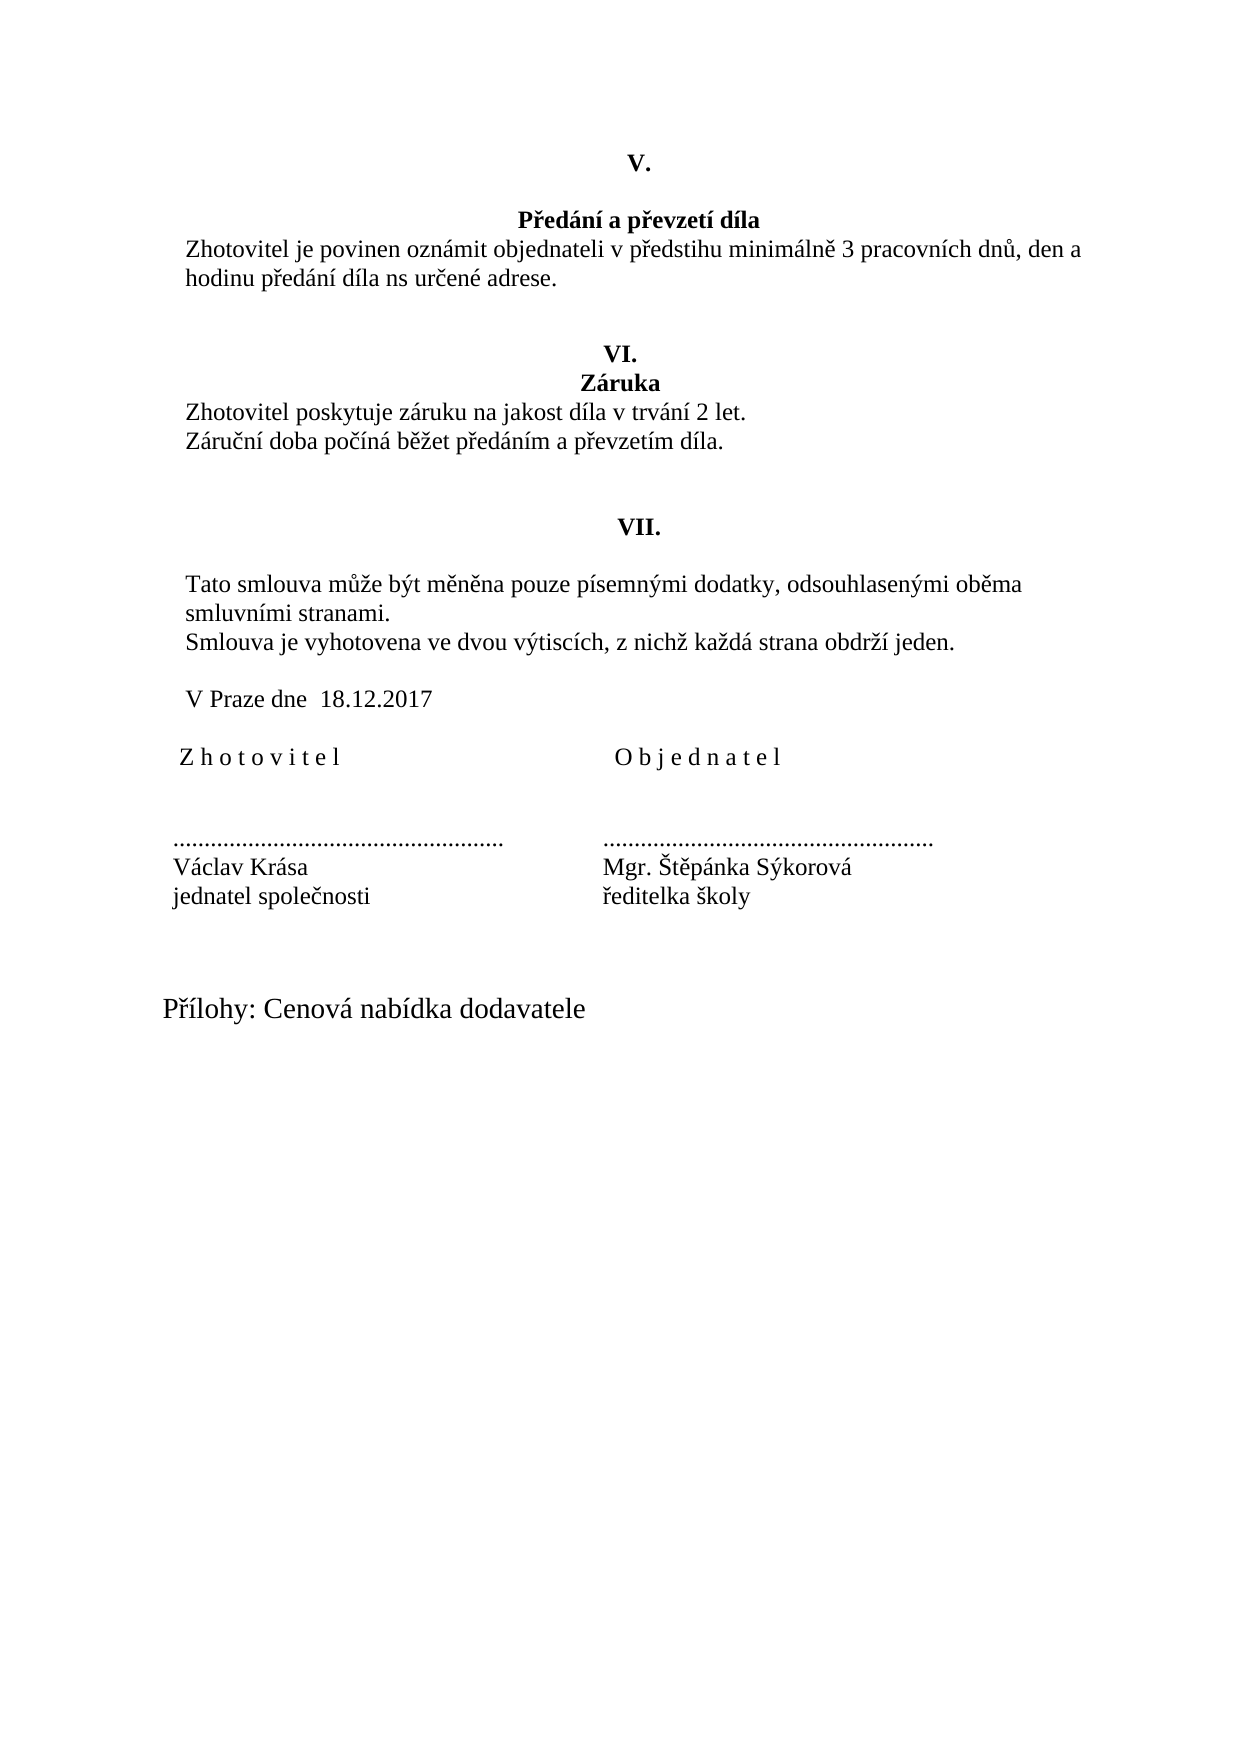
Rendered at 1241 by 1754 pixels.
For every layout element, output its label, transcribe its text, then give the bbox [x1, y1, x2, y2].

text Přílohy: Cenová nabídka dodavatele [148, 991, 1093, 1025]
text Smlouva je vyhotovena ve dvou výtiscích, z nichž každá strana obdrží jeden. [185, 627, 1093, 656]
text Záruka [148, 368, 1093, 397]
text Tato smlouva může být měněna pouze písemnými dodatky, odsouhlasenými oběma smluvními stranami. [185, 569, 1093, 627]
text VI. [148, 339, 1093, 368]
text Zhotovitel poskytuje záruku na jakost díla v trvání 2 let. [148, 397, 1093, 426]
text VII. [185, 512, 1093, 541]
text V. [185, 148, 1093, 176]
text Záruční doba počíná běžet předáním a převzetím díla. [148, 426, 1093, 454]
text Zhotovitel je povinen oznámit objednateli v předstihu minimálně 3 pracovních dnů, den a hodinu předání díla ns určené adrese. [185, 234, 1093, 291]
text Z h o t o v i t e l O b j e d n a t e l [148, 742, 1093, 771]
text Předání a převzetí díla [185, 205, 1093, 234]
text jednatel společnosti ředitelka školy [148, 881, 1093, 910]
text Václav Krása Mgr. Štěpánka Sýkorová [148, 852, 1093, 881]
text ..................................................... ..................................................... [148, 823, 1093, 852]
text V Praze dne 18.12.2017 [148, 684, 1093, 713]
